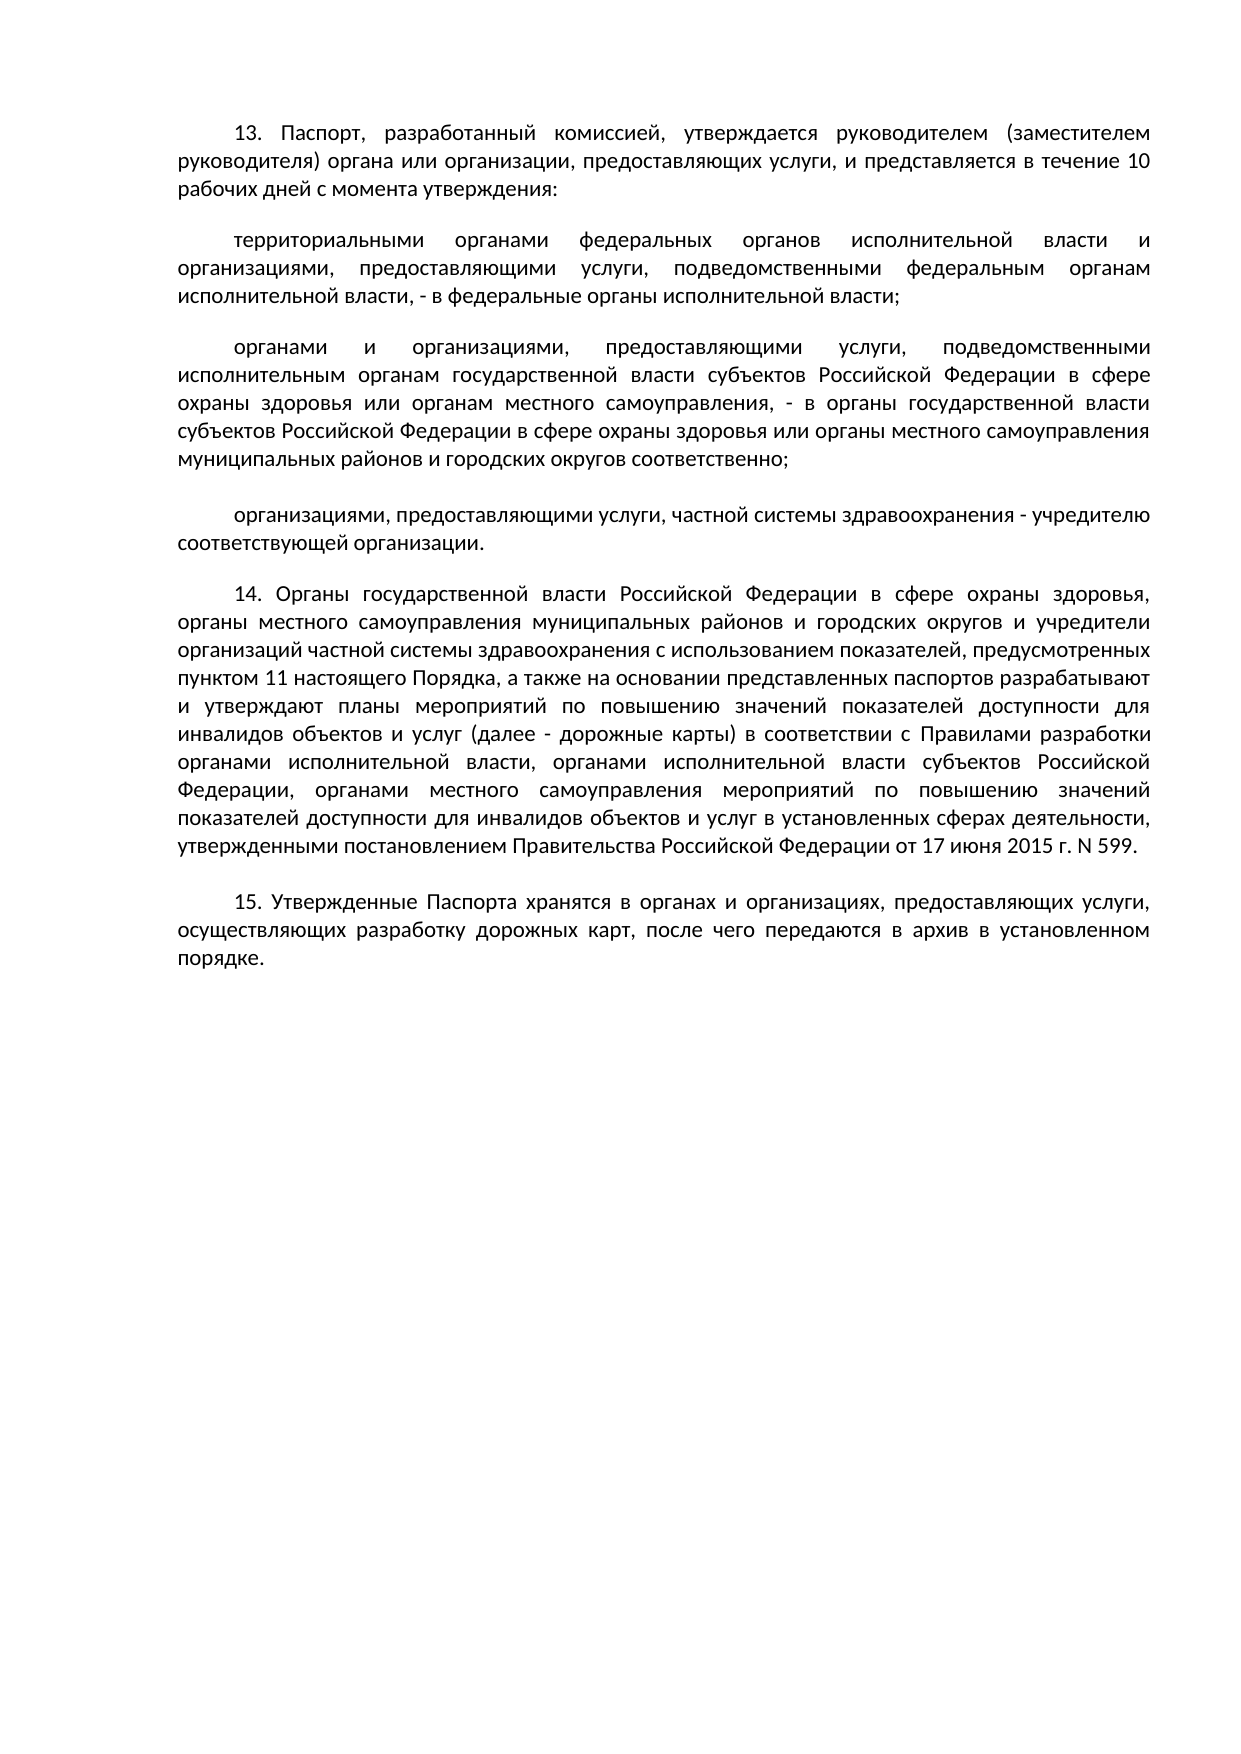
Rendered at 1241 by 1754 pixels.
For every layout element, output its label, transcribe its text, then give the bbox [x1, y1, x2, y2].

text организациями, предоставляющими услуги, частной системы здравоохранения - учредителю соответствующей организации. [177, 500, 1152, 556]
text органами и организациями, предоставляющими услуги, подведомственными исполнительным органам государственной власти субъектов Российской Федерации в сфере охраны здоровья или органам местного самоуправления, - в органы государственной власти субъектов Российской Федерации в сфере охраны здоровья или органы местного самоуправления муниципальных районов и городских округов соответственно; [177, 332, 1152, 472]
text 14. Органы государственной власти Российской Федерации в сфере охраны здоровья, органы местного самоуправления муниципальных районов и городских округов и учредители организаций частной системы здравоохранения с использованием показателей, предусмотренных пунктом 11 настоящего Порядка, а также на основании представленных паспортов разрабатывают и утверждают планы мероприятий по повышению значений показателей доступности для инвалидов объектов и услуг (далее - дорожные карты) в соответствии с Правилами разработки органами исполнительной власти, органами исполнительной власти субъектов Российской Федерации, органами местного самоуправления мероприятий по повышению значений показателей доступности для инвалидов объектов и услуг в установленных сферах деятельности, утвержденными постановлением Правительства Российской Федерации от 17 июня 2015 г. N 599. [177, 579, 1152, 859]
text 13. Паспорт, разработанный комиссией, утверждается руководителем (заместителем руководителя) органа или организации, предоставляющих услуги, и представляется в течение 10 рабочих дней с момента утверждения: [177, 118, 1152, 202]
text территориальными органами федеральных органов исполнительной власти и организациями, предоставляющими услуги, подведомственными федеральным органам исполнительной власти, - в федеральные органы исполнительной власти; [177, 225, 1152, 309]
text 15. Утвержденные Паспорта хранятся в органах и организациях, предоставляющих услуги, осуществляющих разработку дорожных карт, после чего передаются в архив в установленном порядке. [177, 887, 1152, 971]
